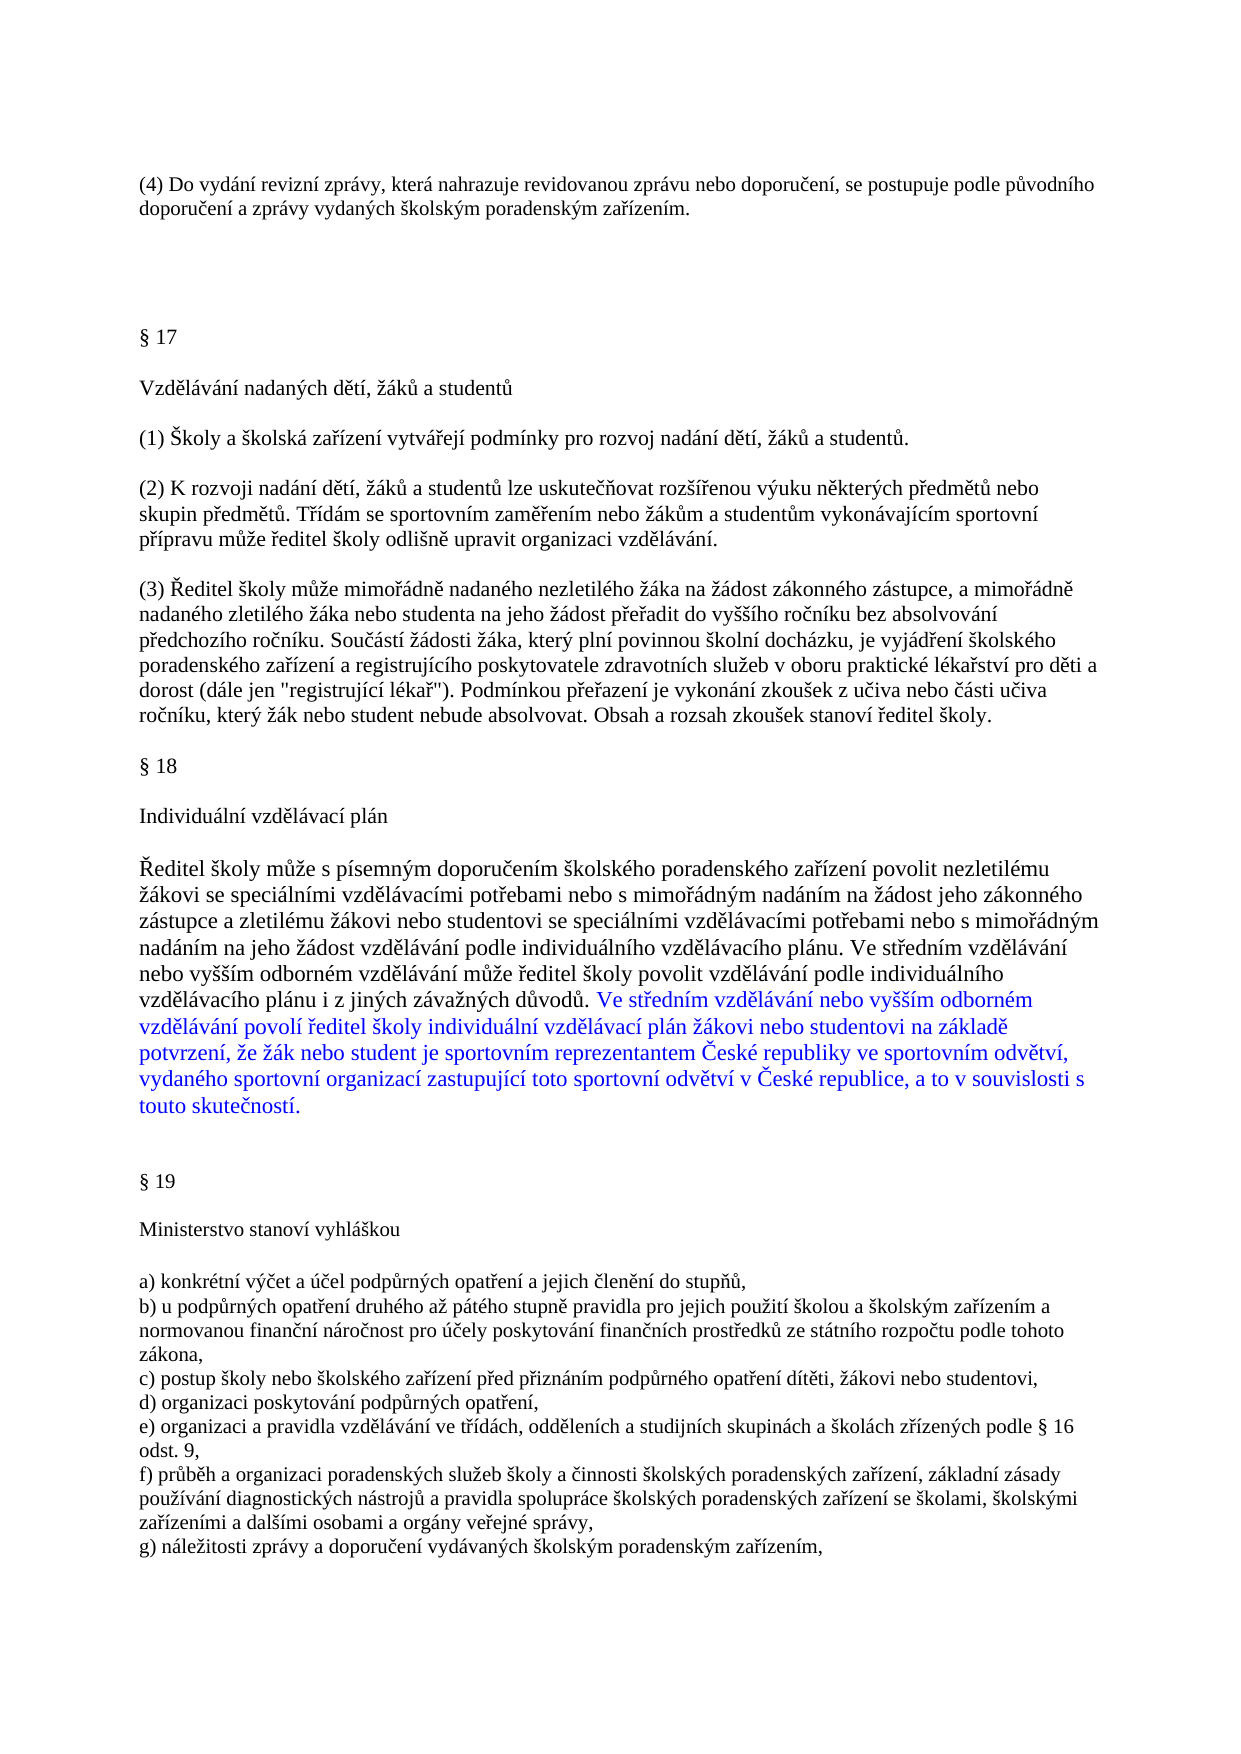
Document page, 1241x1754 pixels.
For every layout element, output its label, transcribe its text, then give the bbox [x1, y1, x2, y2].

text Individuální vzdělávací plán [139, 803, 1101, 828]
text c) postup školy nebo školského zařízení před přiznáním podpůrného opatření dítěti, žákovi nebo studentovi, [139, 1366, 1101, 1390]
text e) organizaci a pravidla vzdělávání ve třídách, odděleních a studijních skupinách a školách zřízených podle § 16 odst. 9, [139, 1414, 1101, 1462]
text § 17 [139, 324, 1101, 349]
text d) organizaci poskytování podpůrných opatření, [139, 1390, 1101, 1414]
text b) u podpůrných opatření druhého až pátého stupně pravidla pro jejich použití školou a školským zařízením a normovanou finanční náročnost pro účely poskytování finančních prostředků ze státního rozpočtu podle tohoto zákona, [139, 1293, 1101, 1366]
text Ředitel školy může s písemným doporučením školského poradenského zařízení povolit nezletilému žákovi se speciálními vzdělávacími potřebami nebo s mimořádným nadáním na žádost jeho zákonného zástupce a zletilému žákovi nebo studentovi se speciálními vzdělávacími potřebami nebo s mimořádným nadáním na jeho žádost vzdělávání podle individuálního vzdělávacího plánu. Ve středním vzdělávání nebo vyšším odborném vzdělávání může ředitel školy povolit vzdělávání podle individuálního vzdělávacího plánu i z jiných závažných důvodů. Ve středním vzdělávání nebo vyšším odborném vzdělávání povolí ředitel školy individuální vzdělávací plán žákovi nebo studentovi na základě potvrzení, že žák nebo student je sportovním reprezentantem České republiky ve sportovním odvětví, vydaného sportovní organizací zastupující toto sportovní odvětví v České republice, a to v souvislosti s touto skutečností. [139, 854, 1101, 1118]
text § 18 [139, 753, 1101, 778]
text Ministerstvo stanoví vyhláškou [139, 1193, 1101, 1269]
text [139, 148, 1101, 274]
text Vzdělávání nadaných dětí, žáků a studentů [139, 374, 1101, 400]
text § 19 [139, 1168, 1101, 1193]
text (3) Ředitel školy může mimořádně nadaného nezletilého žáka na žádost zákonného zástupce, a mimořádně nadaného zletilého žáka nebo studenta na jeho žádost přeřadit do vyššího ročníku bez absolvování předchozího ročníku. Součástí žádosti žáka, který plní povinnou školní docházku, je vyjádření školského poradenského zařízení a registrujícího poskytovatele zdravotních služeb v oboru praktické lékařství pro děti a dorost (dále jen "registrující lékař"). Podmínkou přeřazení je vykonání zkoušek z učiva nebo části učiva ročníku, který žák nebo student nebude absolvovat. Obsah a rozsah zkoušek stanoví ředitel školy. [139, 576, 1101, 727]
text (1) Školy a školská zařízení vytvářejí podmínky pro rozvoj nadání dětí, žáků a studentů. [139, 425, 1101, 450]
text f) průběh a organizaci poradenských služeb školy a činnosti školských poradenských zařízení, základní zásady používání diagnostických nástrojů a pravidla spolupráce školských poradenských zařízení se školami, školskými zařízeními a dalšími osobami a orgány veřejné správy, [139, 1462, 1101, 1534]
text g) náležitosti zprávy a doporučení vydávaných školským poradenským zařízením, [139, 1534, 1101, 1558]
text a) konkrétní výčet a účel podpůrných opatření a jejich členění do stupňů, [139, 1269, 1101, 1293]
text (2) K rozvoji nadání dětí, žáků a studentů lze uskutečňovat rozšířenou výuku některých předmětů nebo skupin předmětů. Třídám se sportovním zaměřením nebo žákům a studentům vykonávajícím sportovní přípravu může ředitel školy odlišně upravit organizaci vzdělávání. [139, 475, 1101, 551]
